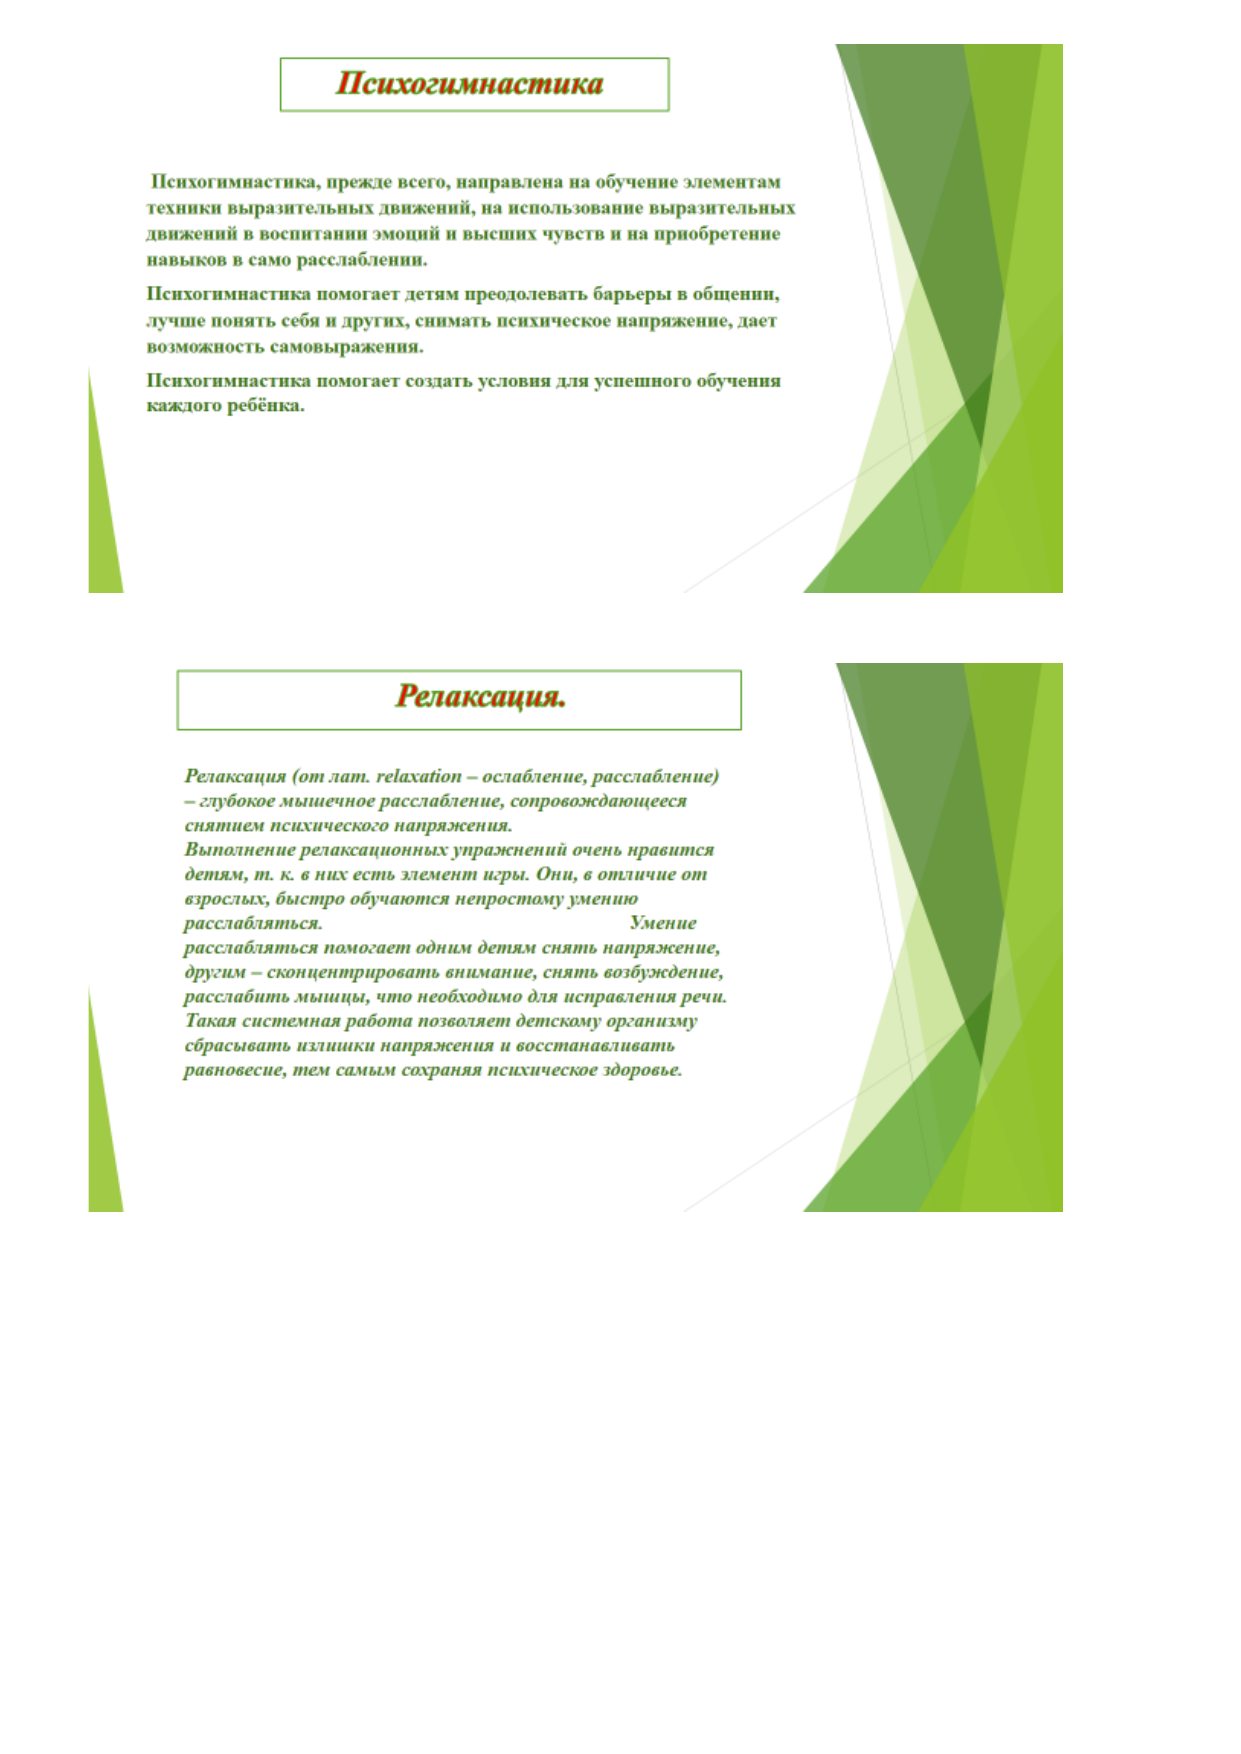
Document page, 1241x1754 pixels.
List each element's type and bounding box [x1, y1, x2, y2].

picture [88, 44, 1063, 593]
picture [88, 663, 1063, 1212]
